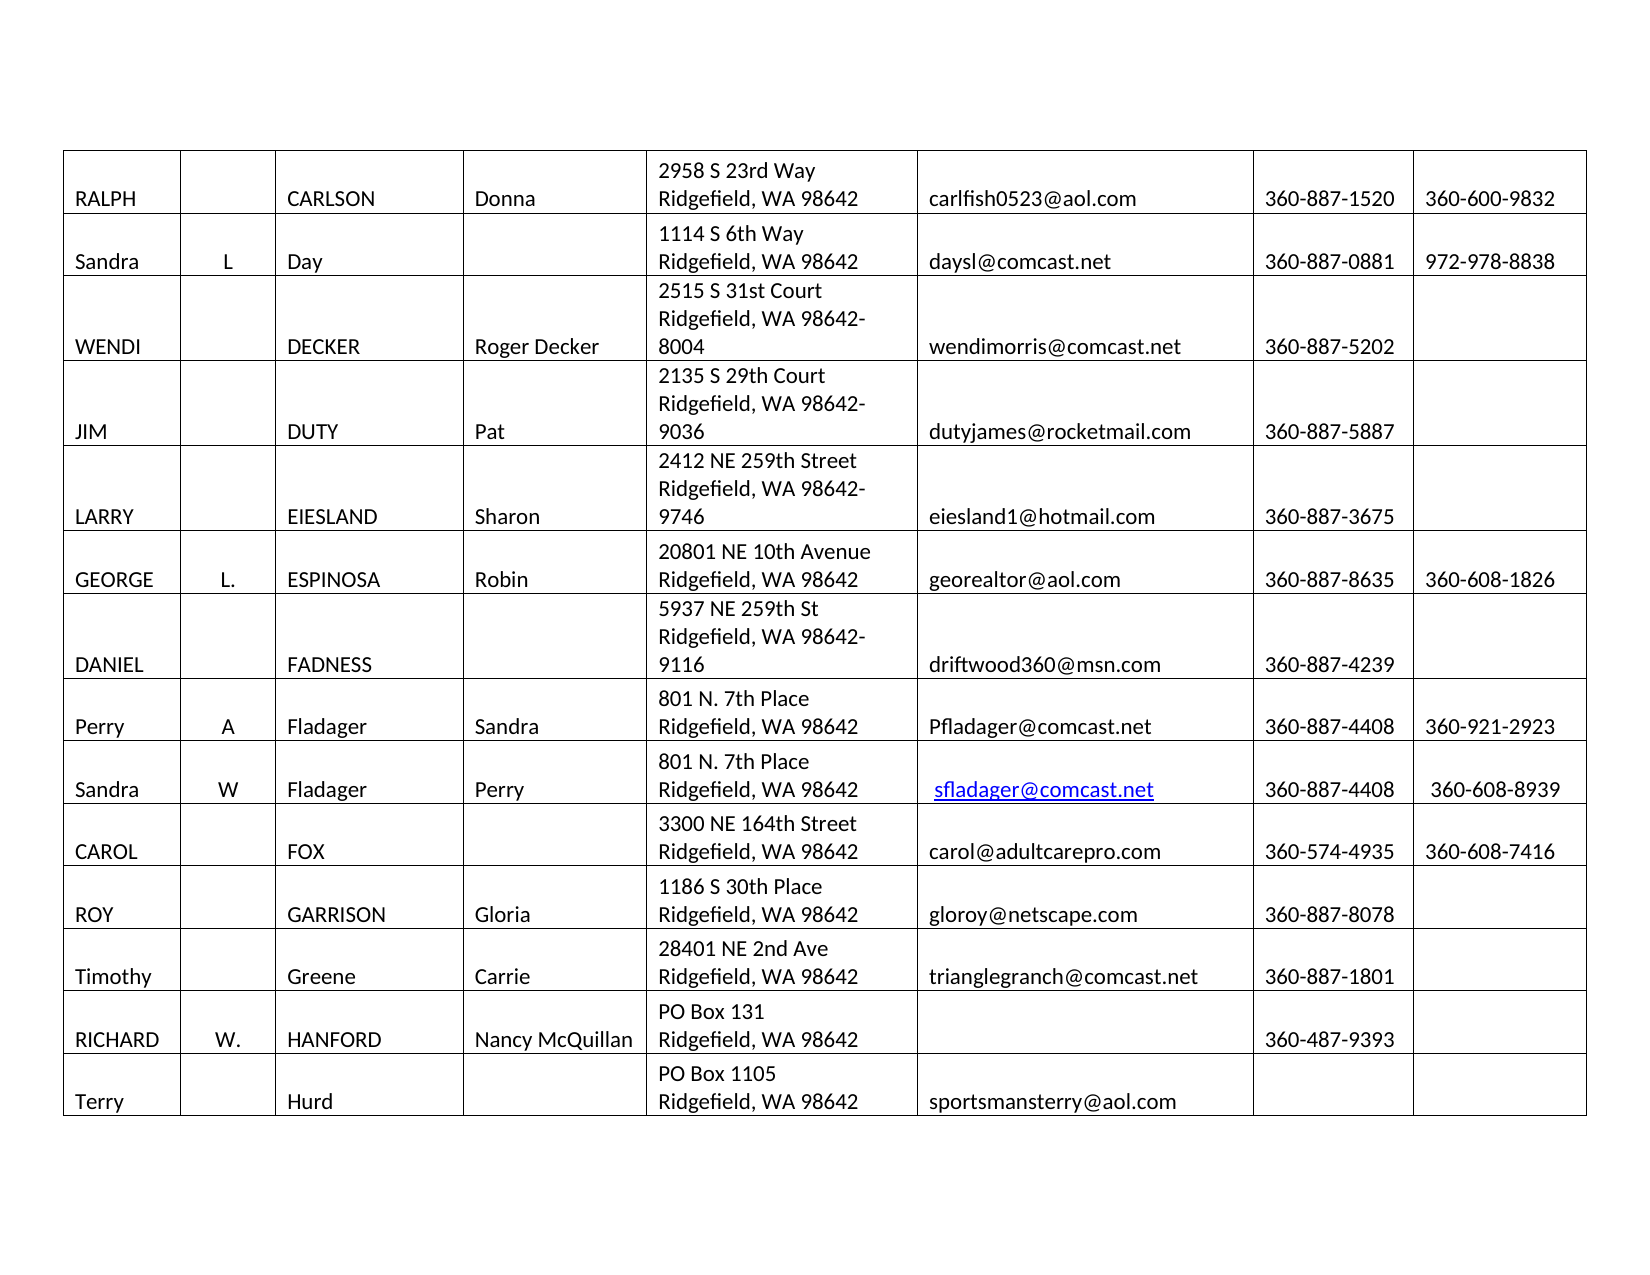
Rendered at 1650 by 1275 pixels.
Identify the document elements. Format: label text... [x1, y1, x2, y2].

table_cell RICHARD [64, 991, 180, 1053]
table_cell 3300 NE 164th Street Ridgefield, WA 98642 [647, 804, 917, 865]
table_cell 2135 S 29th Court Ridgefield, WA 98642-9036 [647, 361, 917, 445]
table_cell [1414, 446, 1586, 530]
table_cell 5937 NE 259th St Ridgefield, WA 98642-9116 [647, 594, 917, 678]
table_cell 360-887-1801 [1254, 929, 1413, 990]
table_cell 360-608-1826 [1414, 531, 1586, 593]
table_cell 360-887-3675 [1254, 446, 1413, 530]
table_cell EIESLAND [276, 446, 463, 530]
table_cell A [181, 679, 275, 740]
table_cell 801 N. 7th Place Ridgefield, WA 98642 [647, 741, 917, 803]
table_cell Day [276, 214, 463, 275]
table_cell FOX [276, 804, 463, 865]
table_cell DECKER [276, 276, 463, 360]
table_cell Fladager [276, 741, 463, 803]
table_cell [1414, 929, 1586, 990]
table_cell [1414, 866, 1586, 928]
table_cell [1414, 594, 1586, 678]
table_cell 360-608-8939 [1414, 741, 1586, 803]
table_cell 972-978-8838 [1414, 214, 1586, 275]
table_cell Nancy McQuillan [464, 991, 646, 1053]
table_cell carol@adultcarepro.com [918, 804, 1253, 865]
table_cell Sandra [464, 679, 646, 740]
table_cell [181, 276, 275, 360]
table_cell [181, 804, 275, 865]
table_cell W. [181, 991, 275, 1053]
table_cell [181, 361, 275, 445]
table_cell 360-887-5887 [1254, 361, 1413, 445]
table_cell driftwood360@msn.com [918, 594, 1253, 678]
table_cell L. [181, 531, 275, 593]
table_cell GARRISON [276, 866, 463, 928]
table_cell Fladager [276, 679, 463, 740]
table_cell W [181, 741, 275, 803]
table_cell [1414, 361, 1586, 445]
table_cell Pat [464, 361, 646, 445]
table_cell 360-887-8635 [1254, 531, 1413, 593]
table_cell [181, 446, 275, 530]
table_cell trianglegranch@comcast.net [918, 929, 1253, 990]
table_cell 360-887-4408 [1254, 679, 1413, 740]
table_cell [918, 991, 1253, 1053]
table_cell Timothy [64, 929, 180, 990]
table_cell daysl@comcast.net [918, 214, 1253, 275]
table_cell 360-887-4408 [1254, 741, 1413, 803]
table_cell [647, 151, 917, 212]
table_cell CARLSON [276, 151, 463, 212]
table_cell ROY [64, 866, 180, 928]
table_cell 20801 NE 10th Avenue Ridgefield, WA 98642 [647, 531, 917, 593]
table_cell carlfish0523@aol.com [918, 151, 1253, 212]
table_cell [464, 1054, 646, 1115]
table_cell ESPINOSA [276, 531, 463, 593]
table_cell 360-487-9393 [1254, 991, 1413, 1053]
table_cell Sandra [64, 741, 180, 803]
table_cell [464, 804, 646, 865]
table_cell GEORGE [64, 531, 180, 593]
table_cell Perry [64, 679, 180, 740]
table_cell 360-887-5202 [1254, 276, 1413, 360]
table_cell 360-887-0881 [1254, 214, 1413, 275]
table_cell 2515 S 31st Court Ridgefield, WA 98642-8004 [647, 276, 917, 360]
table_cell RALPH [64, 151, 180, 212]
table_cell Pfladager@comcast.net [918, 679, 1253, 740]
table_cell 360-600-9832 [1414, 151, 1586, 212]
table_cell [464, 214, 646, 275]
table_cell 360-921-2923 [1414, 679, 1586, 740]
table_cell 801 N. 7th Place Ridgefield, WA 98642 [647, 679, 917, 740]
table_cell gloroy@netscape.com [918, 866, 1253, 928]
table_cell 360-887-4239 [1254, 594, 1413, 678]
table_cell PO Box 131 Ridgefield, WA 98642 [647, 991, 917, 1053]
table_cell FADNESS [276, 594, 463, 678]
table_cell L [181, 214, 275, 275]
table_cell Donna [464, 151, 646, 212]
table_cell Hurd [276, 1054, 463, 1115]
table_cell [181, 151, 275, 212]
table_cell 360-887-8078 [1254, 866, 1413, 928]
table_cell 28401 NE 2nd Ave Ridgefield, WA 98642 [647, 929, 917, 990]
table_cell eiesland1@hotmail.com [918, 446, 1253, 530]
table_cell Carrie [464, 929, 646, 990]
table_cell [181, 594, 275, 678]
table_cell 360-574-4935 [1254, 804, 1413, 865]
table_cell PO Box 1105 Ridgefield, WA 98642 [647, 1054, 917, 1115]
table_cell DUTY [276, 361, 463, 445]
table_cell [1414, 276, 1586, 360]
table_cell Greene [276, 929, 463, 990]
table_cell JIM [64, 361, 180, 445]
table_cell Gloria [464, 866, 646, 928]
table_cell LARRY [64, 446, 180, 530]
table_cell wendimorris@comcast.net [918, 276, 1253, 360]
table_cell [181, 929, 275, 990]
table_cell WENDI [64, 276, 180, 360]
table_cell 2412 NE 259th Street Ridgefield, WA 98642-9746 [647, 446, 917, 530]
table_cell [1414, 991, 1586, 1053]
table_cell georealtor@aol.com [918, 531, 1253, 593]
table_cell dutyjames@rocketmail.com [918, 361, 1253, 445]
table_cell Robin [464, 531, 646, 593]
table_cell Sandra [64, 214, 180, 275]
table_cell 360-608-7416 [1414, 804, 1586, 865]
table_cell [1414, 1054, 1586, 1115]
table_cell [1254, 1054, 1413, 1115]
table_cell Perry [464, 741, 646, 803]
table_cell [464, 594, 646, 678]
table_cell 1114 S 6th Way Ridgefield, WA 98642 [647, 214, 917, 275]
table_cell HANFORD [276, 991, 463, 1053]
table_cell sportsmansterry@aol.com [918, 1054, 1253, 1115]
table_cell Terry [64, 1054, 180, 1115]
table_cell 360-887-1520 [1254, 151, 1413, 212]
table_cell 1186 S 30th Place Ridgefield, WA 98642 [647, 866, 917, 928]
table_cell DANIEL [64, 594, 180, 678]
table_cell [181, 1054, 275, 1115]
table_cell Sharon [464, 446, 646, 530]
table_cell [181, 866, 275, 928]
table_cell CAROL [64, 804, 180, 865]
table_cell Roger Decker [464, 276, 646, 360]
table_cell sfladager@comcast.net [918, 741, 1253, 803]
